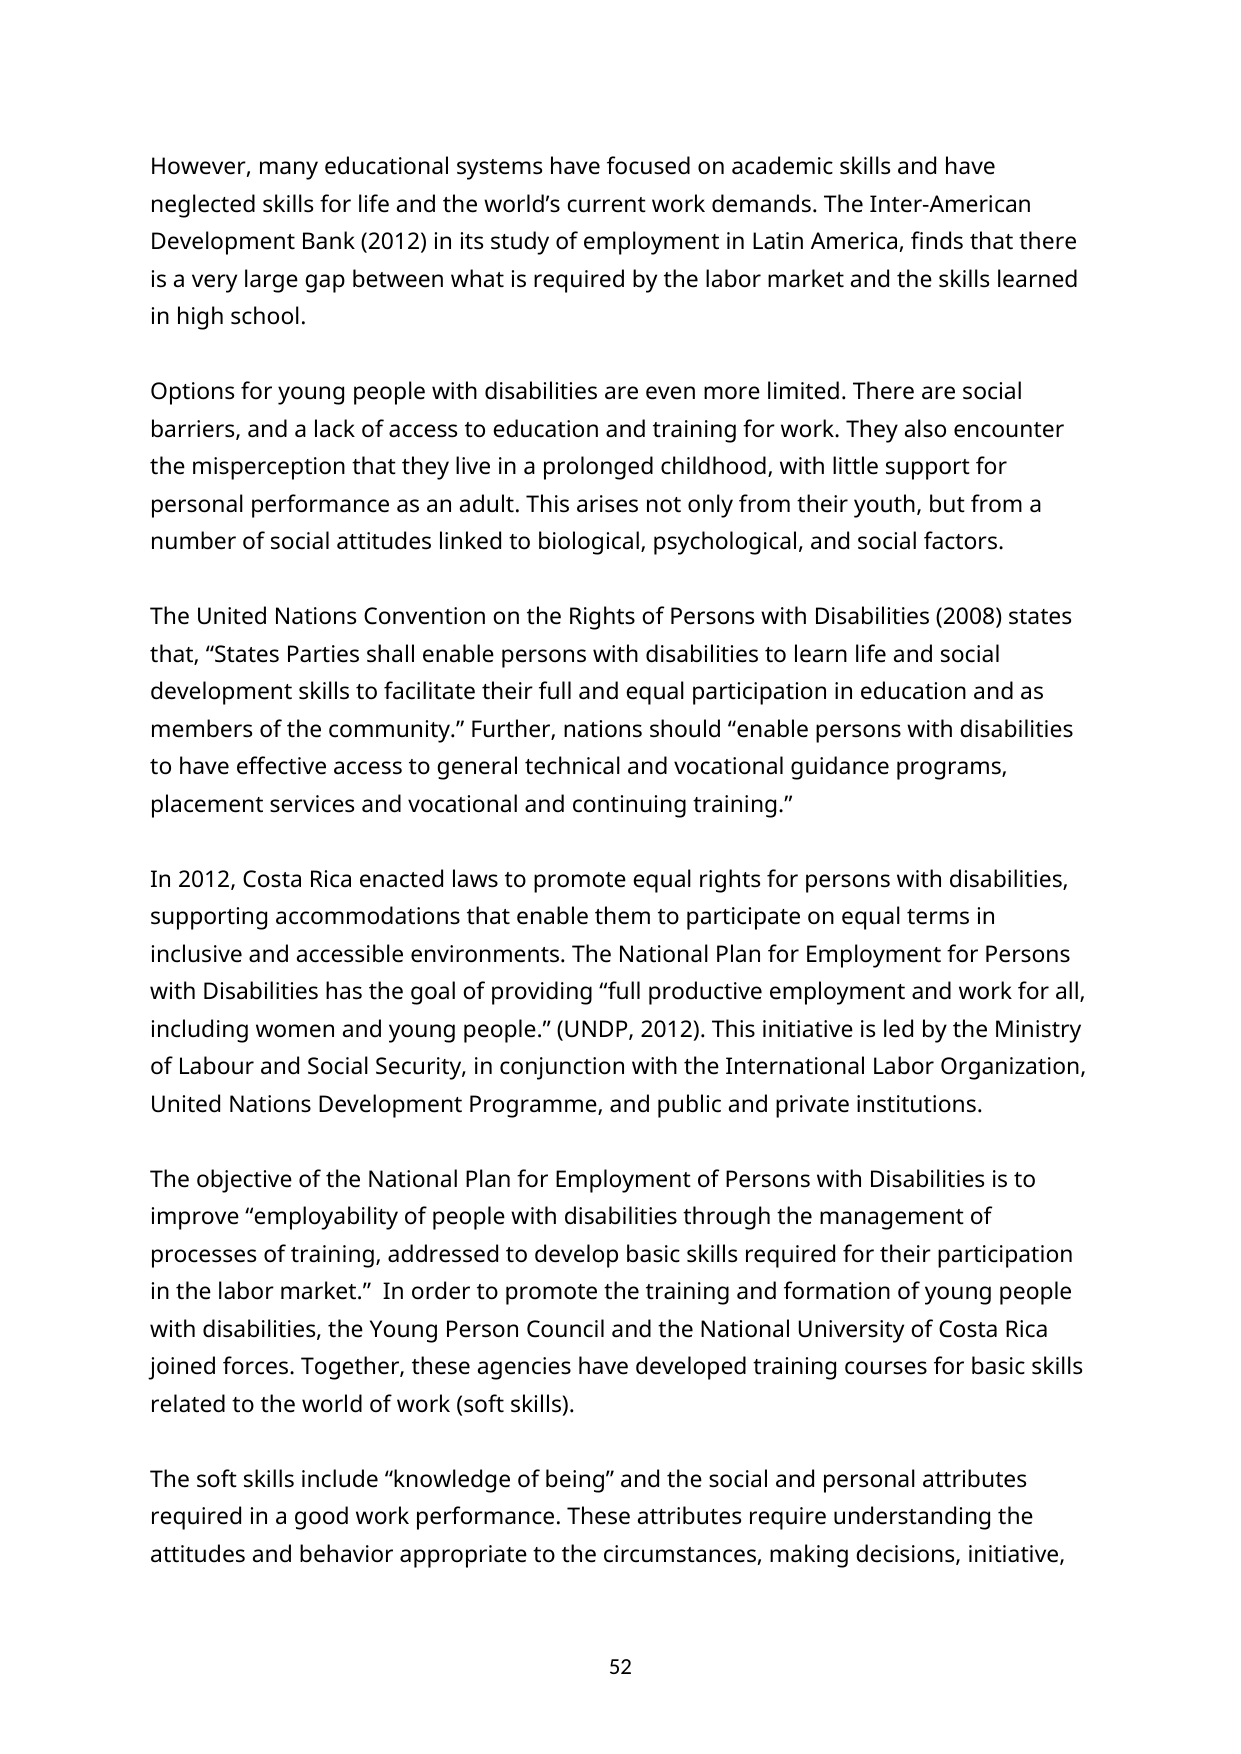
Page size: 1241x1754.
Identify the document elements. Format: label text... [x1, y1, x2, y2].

text Options for young people with disabilities are even more limited. There are social barriers, and a lack of access to education and training for work. They also encounter the misperception that they live in a prolonged childhood, with little support for personal performance as an adult. This arises not only from their youth, but from a number of social attitudes linked to biological, psychological, and social factors. [150, 375, 1090, 556]
text In 2012, Costa Rica enacted laws to promote equal rights for persons with disabilities, supporting accommodations that enable them to participate on equal terms in inclusive and accessible environments. The National Plan for Employment for Persons with Disabilities has the goal of providing “full productive employment and work for all, including women and young people.” (UNDP, 2012). This initiative is led by the Ministry of Labour and Social Security, in conjunction with the International Labor Organization, United Nations Development Programme, and public and private institutions. [150, 862, 1090, 1119]
text The United Nations Convention on the Rights of Persons with Disabilities (2008) states that, “States Parties shall enable persons with disabilities to learn life and social development skills to facilitate their full and equal participation in education and as members of the community.” Further, nations should “enable persons with disabilities to have effective access to general technical and vocational guidance programs, placement services and vocational and continuing training.” [150, 600, 1090, 819]
text However, many educational systems have focused on academic skills and have neglected skills for life and the world’s current work demands. The Inter-American Development Bank (2012) in its study of employment in Latin America, finds that there is a very large gap between what is required by the labor market and the skills learned in high school. [150, 150, 1090, 331]
text The objective of the National Plan for Employment of Persons with Disabilities is to improve “employability of people with disabilities through the management of processes of training, addressed to develop basic skills required for their participation in the labor market.” In order to promote the training and formation of young people with disabilities, the Young Person Council and the National University of Costa Rica joined forces. Together, these agencies have developed training courses for basic skills related to the world of work (soft skills). [150, 1162, 1090, 1419]
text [150, 1462, 1090, 1569]
